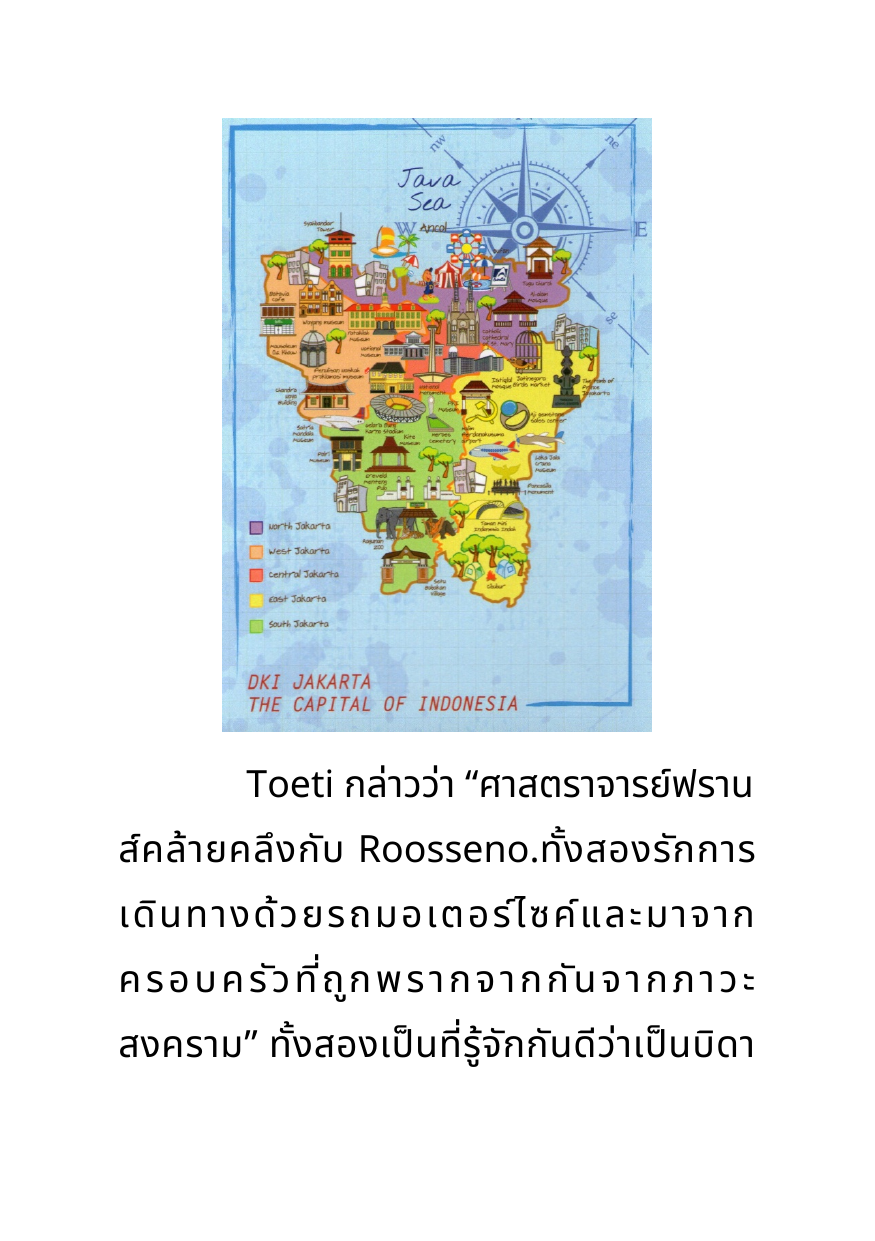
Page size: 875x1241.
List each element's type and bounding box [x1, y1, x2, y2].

picture [222, 118, 652, 732]
text [118, 757, 756, 1074]
